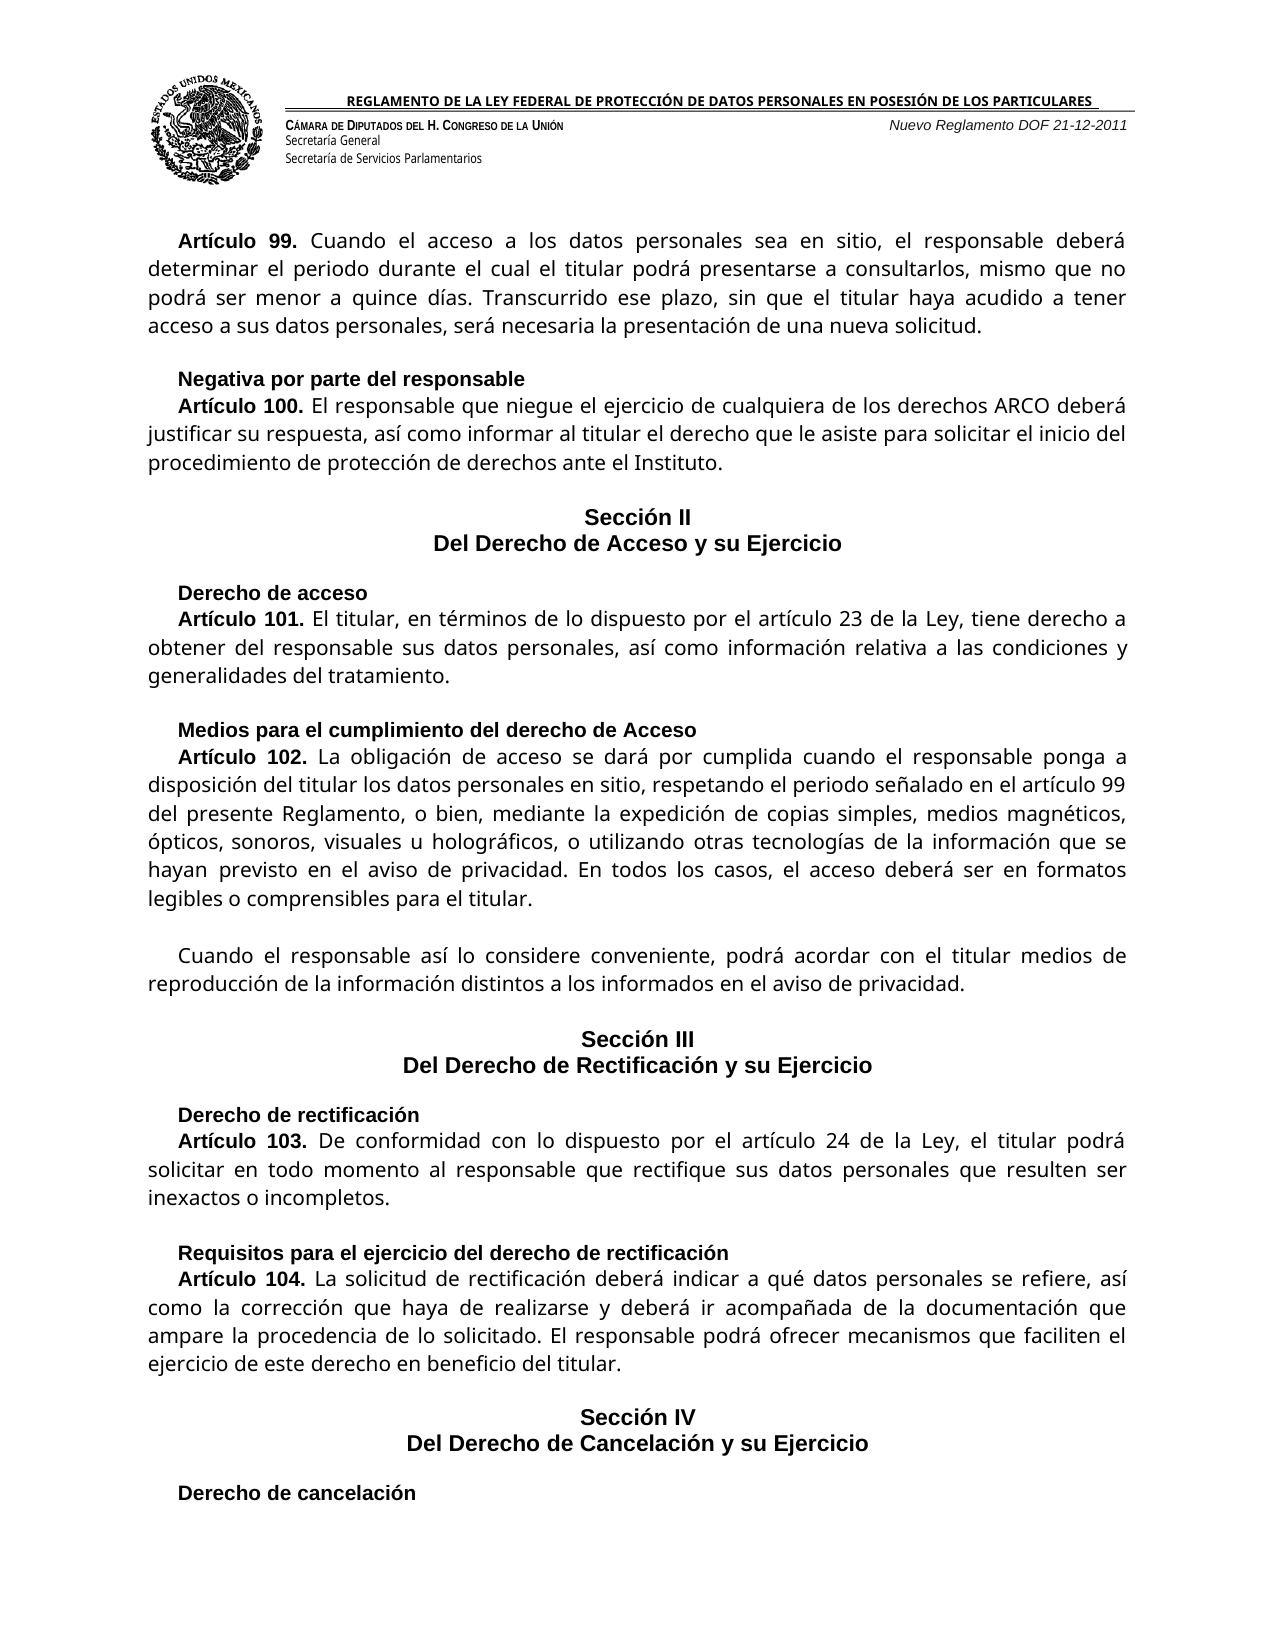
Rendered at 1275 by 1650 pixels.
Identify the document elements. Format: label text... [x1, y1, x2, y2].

text Cuando el responsable así lo considere conveniente, podrá acordar con el titular medios de reproducción de la información distintos a los informados en el aviso de privacidad. [148, 941, 1127, 998]
text Del Derecho de Cancelación y su Ejercicio [173, 1431, 1102, 1457]
text Artículo 104. La solicitud de rectificación deberá indicar a qué datos personales se refiere, así como la corrección que haya de realizarse y deberá ir acompañada de la documentación que ampare la procedencia de lo solicitado. El responsable podrá ofrecer mecanismos que faciliten el ejercicio de este derecho en beneficio del titular. [148, 1264, 1128, 1378]
text Artículo 103. De conformidad con lo dispuesto por el artículo 24 de la Ley, el titular podrá solicitar en todo momento al responsable que rectifique sus datos personales que resulten ser inexactos o incompletos. [148, 1127, 1127, 1212]
subtitle Derecho de acceso [178, 580, 1139, 604]
picture [150, 75, 263, 185]
text Artículo 101. El titular, en términos de lo dispuesto por el artículo 23 de la Ley, tiene derecho a obtener del responsable sus datos personales, así como información relativa a las condiciones y generalidades del tratamiento. [148, 604, 1127, 690]
subtitle Requisitos para el ejercicio del derecho de rectificación [178, 1240, 1139, 1264]
text Artículo 100. El responsable que niegue el ejercicio de cualquiera de los derechos ARCO deberá justificar su respuesta, así como informar al titular el derecho que le asiste para solicitar el inicio del procedimiento de protección de derechos ante el Instituto. [148, 391, 1127, 476]
subtitle Derecho de cancelación [178, 1481, 1139, 1505]
subtitle Negativa por parte del responsable [178, 367, 1139, 391]
subtitle Medios para el cumplimiento del derecho de Acceso [178, 718, 1139, 742]
text Artículo 102. La obligación de acceso se dará por cumplida cuando el responsable ponga a disposición del titular los datos personales en sitio, respetando el periodo señalado en el artículo 99 del presente Reglamento, o bien, mediante la expedición de copias simples, medios magnéticos, ópticos, sonoros, visuales u holográficos, o utilizando otras tecnologías de la información que se hayan previsto en el aviso de privacidad. En todos los casos, el acceso deberá ser en formatos legibles o comprensibles para el titular. [148, 742, 1127, 912]
text Sección III [173, 1026, 1101, 1052]
text Sección IV [173, 1404, 1102, 1431]
text Del Derecho de Rectificación y su Ejercicio [173, 1052, 1102, 1079]
text Del Derecho de Acceso y su Ejercicio [173, 530, 1101, 556]
subtitle Derecho de rectificación [178, 1103, 1139, 1127]
text Sección II [173, 504, 1102, 530]
text Artículo 99. Cuando el acceso a los datos personales sea en sitio, el responsable deberá determinar el periodo durante el cual el titular podrá presentarse a consultarlos, mismo que no podrá ser menor a quince días. Transcurrido ese plazo, sin que el titular haya acudido a tener acceso a sus datos personales, será necesaria la presentación de una nueva solicitud. [148, 226, 1127, 340]
